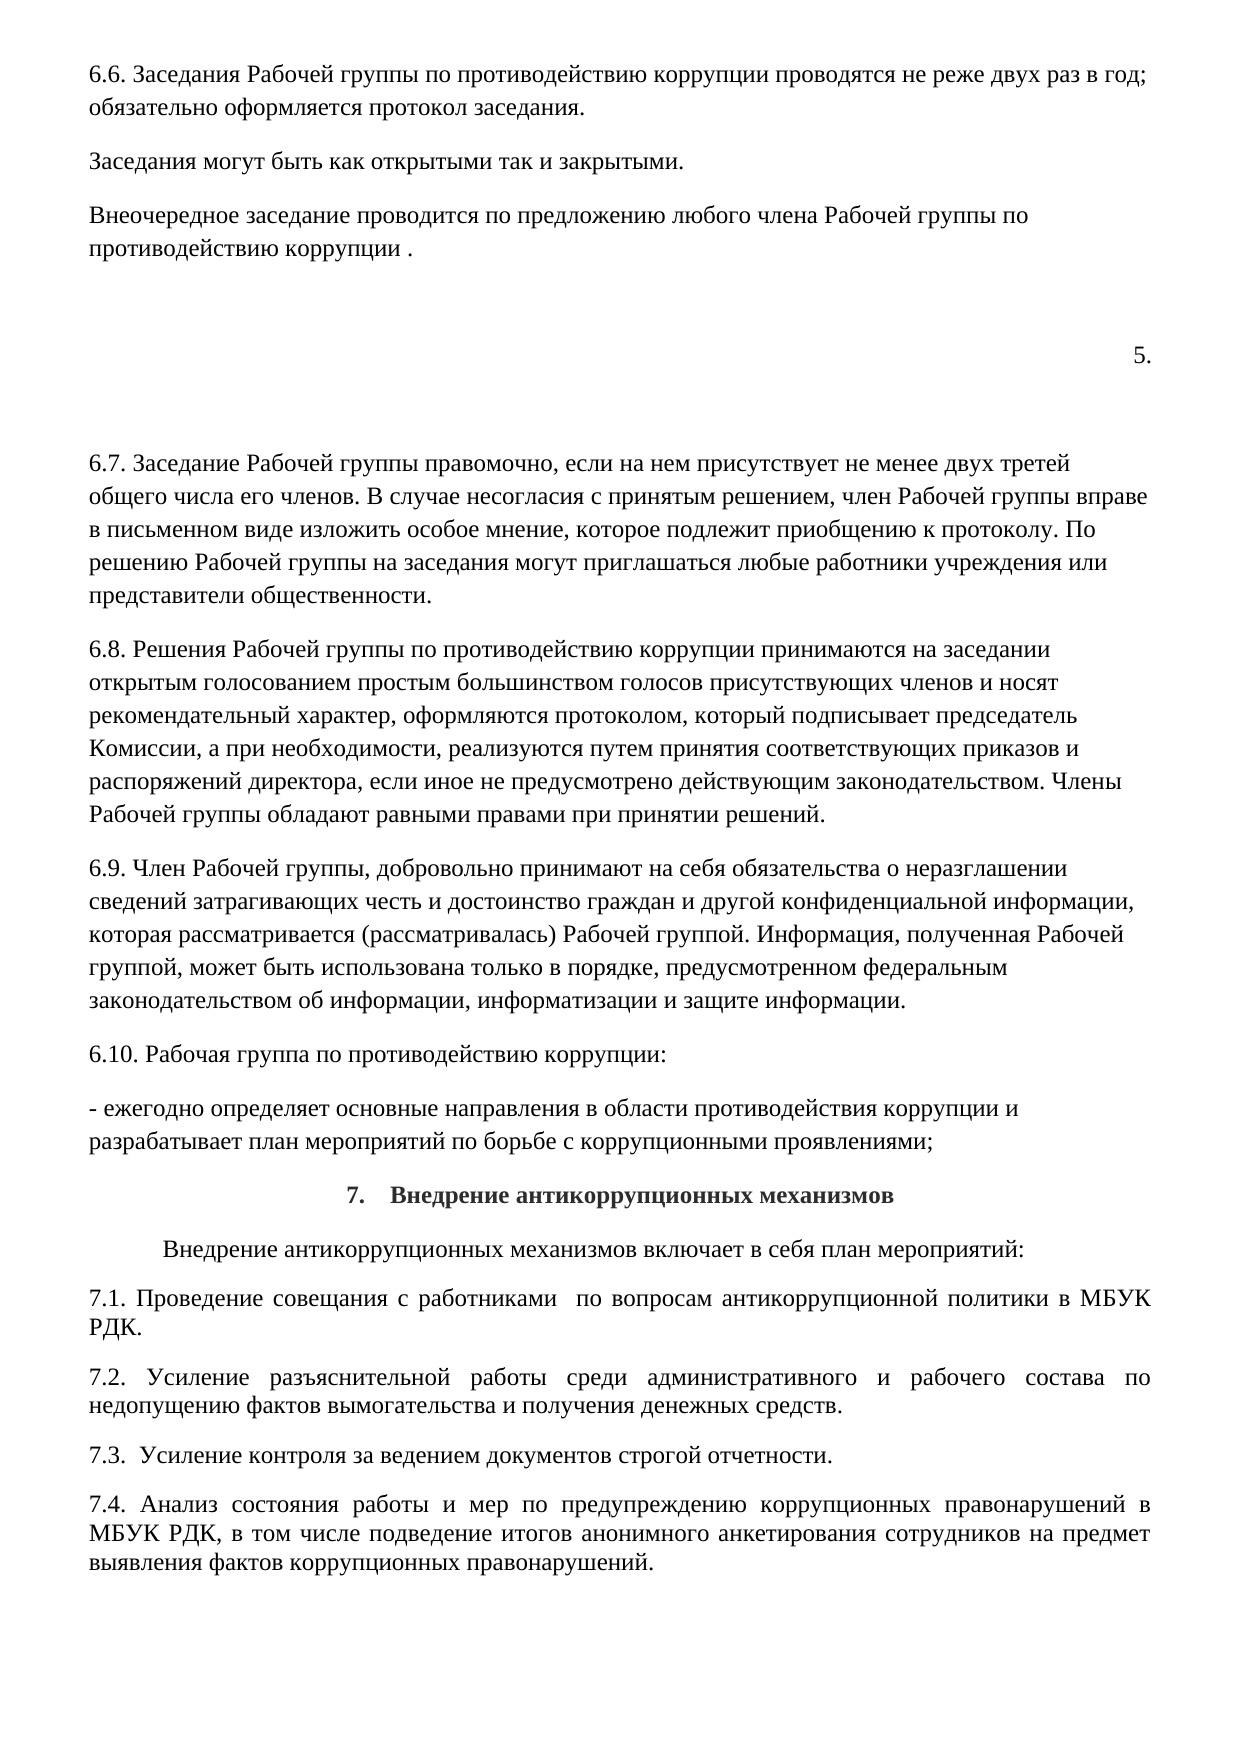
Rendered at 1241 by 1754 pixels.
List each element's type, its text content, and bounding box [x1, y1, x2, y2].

text 6.7. Заседание Рабочей группы правомочно, если на нем присутствует не менее двух третей общего числа его членов. В случае несогласия с принятым решением, член Рабочей группы вправе в письменном виде изложить особое мнение, которое подлежит приобщению к протоколу. По решению Рабочей группы на заседания могут приглашаться любые работники учреждения или представители общественности. [89, 448, 1152, 609]
text 7.4. Анализ состояния работы и мер по предупреждению коррупционных правонарушений в МБУК РДК, в том числе подведение итогов анонимного анкетирования сотрудников на предмет выявления фактов коррупционных правонарушений. [89, 1489, 1152, 1576]
text 7. Внедрение антикоррупционных механизмов [89, 1180, 1152, 1209]
text 6.6. Заседания Рабочей группы по противодействию коррупции проводятся не реже двух раз в год; обязательно оформляется протокол заседания. [89, 59, 1152, 121]
text 5. [89, 341, 1152, 369]
text 6.10. Рабочая группа по противодействию коррупции: [89, 1039, 1152, 1068]
text Внедрение антикоррупционных механизмов включает в себя план мероприятий: [89, 1234, 1152, 1262]
text 6.9. Член Рабочей группы, добровольно принимают на себя обязательства о неразглашении сведений затрагивающих честь и достоинство граждан и другой конфиденциальной информации, которая рассматривается (рассматривалась) Рабочей группой. Информация, полученная Рабочей группой, может быть использована только в порядке, предусмотренном федеральным законодательством об информации, информатизации и защите информации. [89, 853, 1152, 1014]
text 7.3. Усиление контроля за ведением документов строгой отчетности. [89, 1440, 1152, 1469]
text Заседания могут быть как открытыми так и закрытыми. [89, 146, 1152, 175]
text 7.2. Усиление разъяснительной работы среди административного и рабочего состава по недопущению фактов вымогательства и получения денежных средств. [89, 1362, 1152, 1419]
text 7.1. Проведение совещания с работниками по вопросам антикоррупционной политики в МБУК РДК. [89, 1283, 1152, 1341]
text 6.8. Решения Рабочей группы по противодействию коррупции принимаются на заседании открытым голосованием простым большинством голосов присутствующих членов и носят рекомендательный характер, оформляются протоколом, который подписывает председатель Комиссии, а при необходимости, реализуются путем принятия соответствующих приказов и распоряжений директора, если иное не предусмотрено действующим законодательством. Члены Рабочей группы обладают равными правами при принятии решений. [89, 634, 1152, 828]
text Внеочередное заседание проводится по предложению любого члена Рабочей группы по противодействию коррупции . [89, 200, 1152, 262]
text - ежегодно определяет основные направления в области противодействия коррупции и разрабатывает план мероприятий по борьбе с коррупционными проявлениями; [89, 1093, 1152, 1155]
